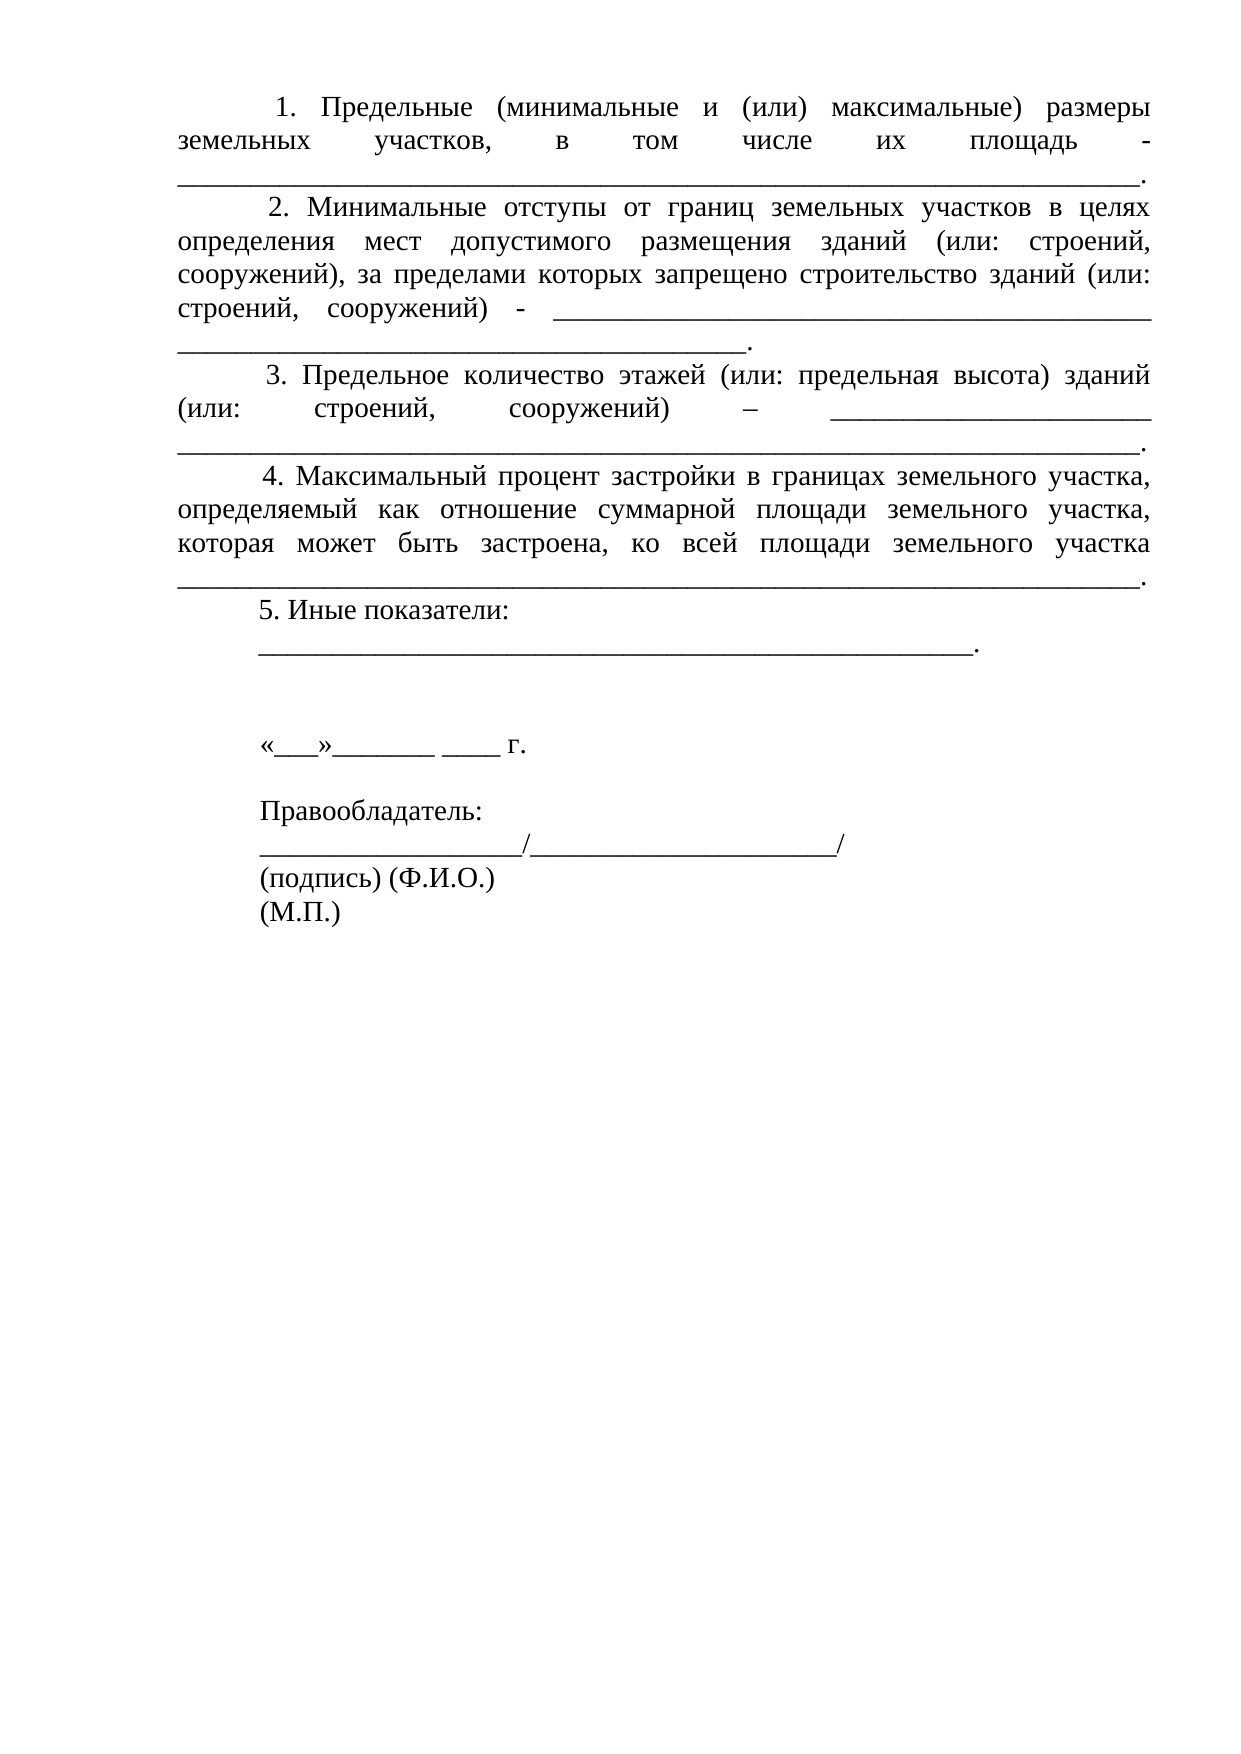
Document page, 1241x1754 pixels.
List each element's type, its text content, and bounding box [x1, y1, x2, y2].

text «___»_______ ____ г. [177, 726, 1152, 759]
text (М.П.) [177, 894, 1152, 927]
text (подпись) (Ф.И.О.) [177, 860, 1152, 894]
text 4. Максимальный процент застройки в границах земельного участка, определяемый как отношение суммарной площади земельного участка, которая может быть застроена, ко всей площади земельного участка __________________________________________________________________. [177, 458, 1152, 592]
text Правообладатель: [177, 793, 1152, 827]
text 2. Минимальные отступы от границ земельных участков в целях определения мест допустимого размещения зданий (или: строений, сооружений), за пределами которых запрещено строительство зданий (или: строений, сооружений) - _________________________________________ _______________________________________. [177, 189, 1152, 357]
text 5. Иные показатели: [177, 592, 1152, 625]
text _________________________________________________. [177, 625, 1152, 659]
text 1. Предельные (минимальные и (или) максимальные) размеры земельных участков, в том числе их площадь - __________________________________________________________________. [177, 89, 1152, 189]
text __________________/_____________________/ [177, 827, 1152, 860]
text 3. Предельное количество этажей (или: предельная высота) зданий (или: строений, сооружений) – ______________________ __________________________________________________________________. [177, 357, 1152, 458]
